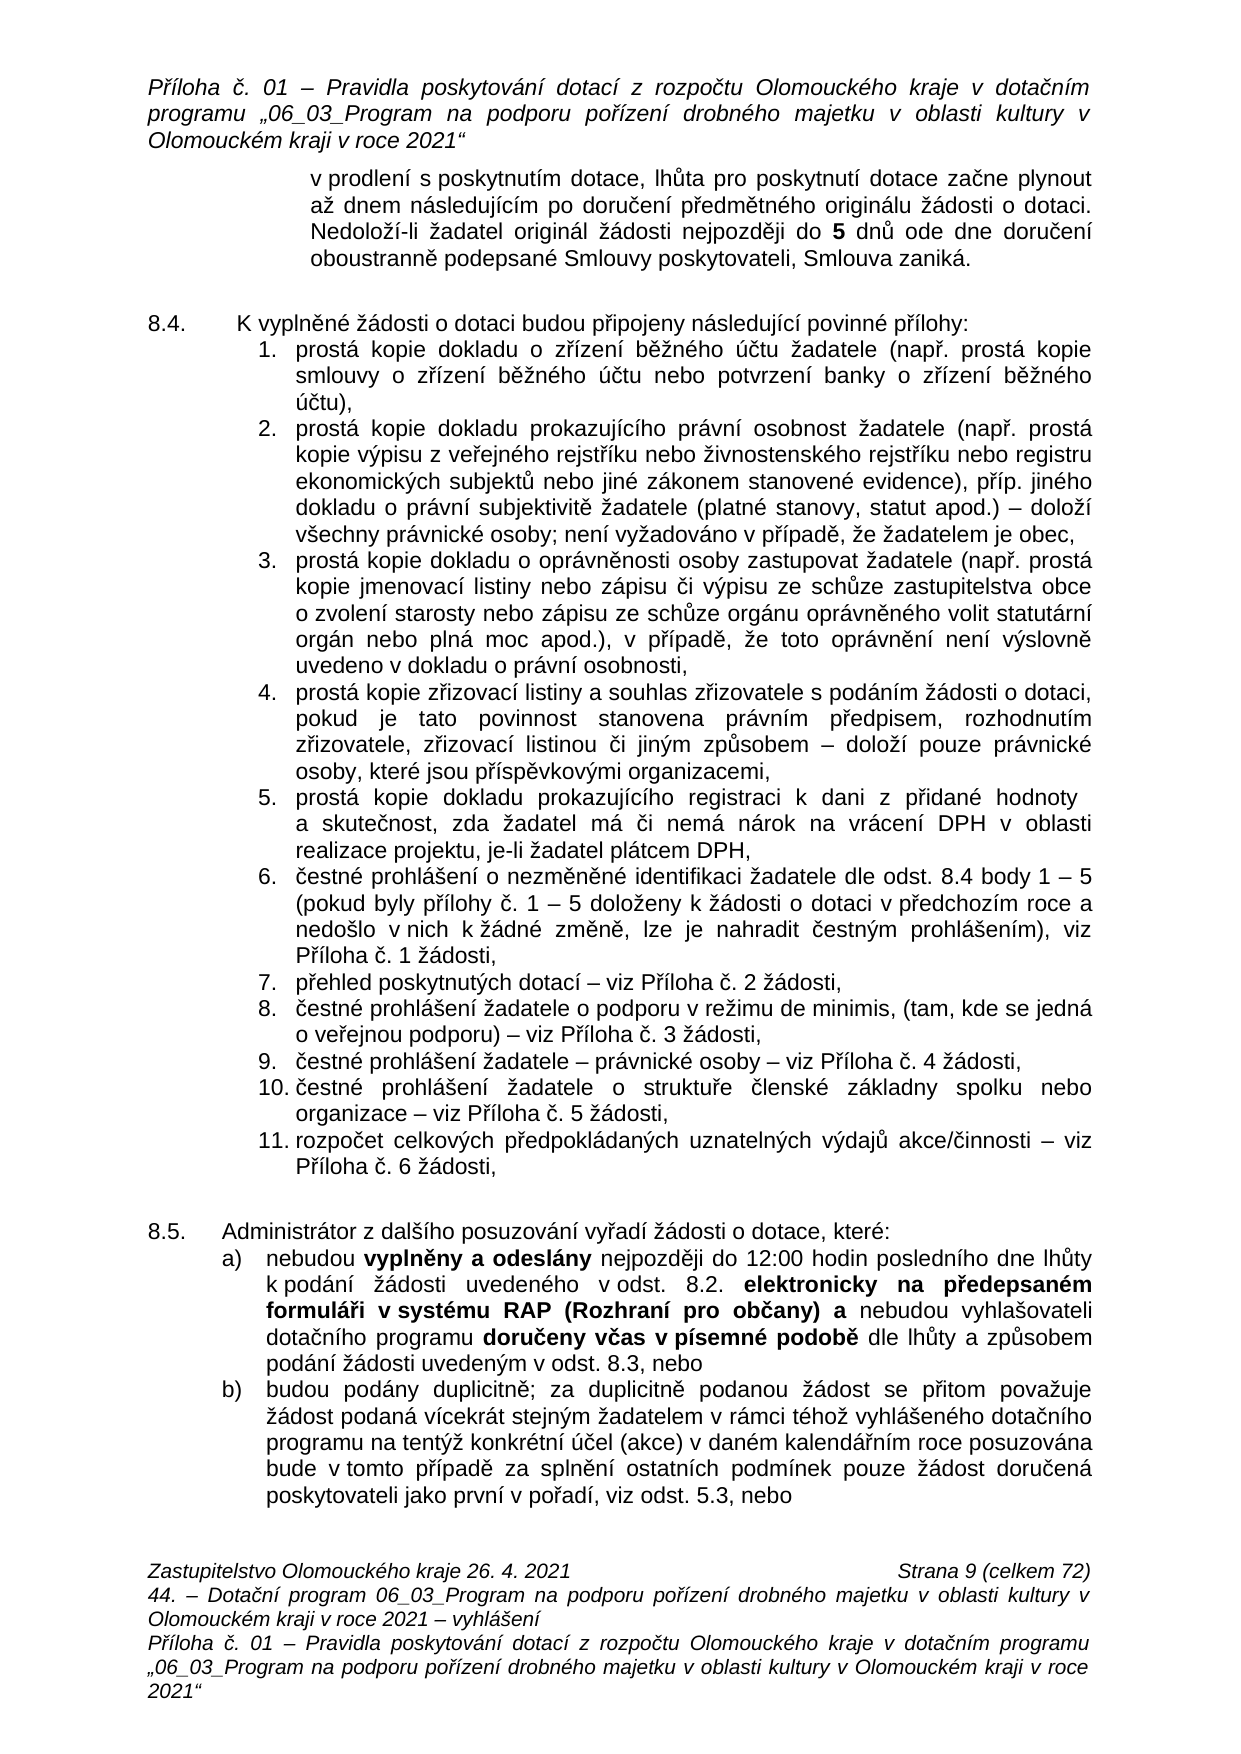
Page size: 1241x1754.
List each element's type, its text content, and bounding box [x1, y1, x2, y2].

list přehled poskytnutých dotací – viz Příloha č. 2 žádosti, [258, 968, 1092, 995]
list prostá kopie dokladu o oprávněnosti osoby zastupovat žadatele (např. prostá kopie jmenovací listiny nebo zápisu či výpisu ze schůze zastupitelstva obce o zvolení starosty nebo zápisu ze schůze orgánu oprávněného volit statutární orgán nebo plná moc apod.), v případě, že toto oprávnění není výslovně uvedeno v dokladu o právní osobnosti, [258, 547, 1092, 679]
list rozpočet celkových předpokládaných uznatelných výdajů akce/činnosti – viz Příloha č. 6 žádosti, [258, 1127, 1092, 1179]
list prostá kopie dokladu prokazujícího registraci k dani z přidané hodnoty a skutečnost, zda žadatel má či nemá nárok na vrácení DPH v oblasti realizace projektu, je-li žadatel plátcem DPH, [258, 784, 1092, 863]
list čestné prohlášení žadatele – právnické osoby – viz Příloha č. 4 žádosti, [258, 1048, 1092, 1074]
list nebudou vyplněny a odeslány nejpozději do 12:00 hodin posledního dne lhůty k podání žádosti uvedeného v odst. 8.2. elektronicky na předepsaném formuláři v systému RAP (Rozhraní pro občany) a nebudou vyhlašovateli dotačního programu doručeny včas v písemné podobě dle lhůty a způsobem podání žádosti uvedeným v odst. 8.3, nebo [222, 1244, 1092, 1376]
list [310, 165, 1092, 271]
list budou podány duplicitně; za duplicitně podanou žádost se přitom považuje žádost podaná vícekrát stejným žadatelem v rámci téhož vyhlášeného dotačního programu na tentýž konkrétní účel (akce) v daném kalendářním roce posuzována bude v tomto případě za splnění ostatních podmínek pouze žádost doručená poskytovateli jako první v pořadí, viz odst. 5.3, nebo [222, 1376, 1092, 1508]
list prostá kopie dokladu o zřízení běžného účtu žadatele (např. prostá kopie smlouvy o zřízení běžného účtu nebo potvrzení banky o zřízení běžného účtu), [258, 336, 1092, 415]
list K vyplněné žádosti o dotaci budou připojeny následující povinné přílohy: [148, 310, 1092, 336]
list čestné prohlášení o nezměněné identifikaci žadatele dle odst. 8.4 body 1 – 5 (pokud byly přílohy č. 1 – 5 doloženy k žádosti o dotaci v předchozím roce a nedošlo v nich k žádné změně, lze je nahradit čestným prohlášením), viz Příloha č. 1 žádosti, [258, 863, 1092, 968]
list prostá kopie zřizovací listiny a souhlas zřizovatele s podáním žádosti o dotaci, pokud je tato povinnost stanovena právním předpisem, rozhodnutím zřizovatele, zřizovací listinou či jiným způsobem – doloží pouze právnické osoby, které jsou příspěvkovými organizacemi, [258, 679, 1092, 784]
list čestné prohlášení žadatele o struktuře členské základny spolku nebo organizace – viz Příloha č. 5 žádosti, [258, 1074, 1092, 1127]
list prostá kopie dokladu prokazujícího právní osobnost žadatele (např. prostá kopie výpisu z veřejného rejstříku nebo živnostenského rejstříku nebo registru ekonomických subjektů nebo jiné zákonem stanovené evidence), příp. jiného dokladu o právní subjektivitě žadatele (platné stanovy, statut apod.) – doloží všechny právnické osoby; není vyžadováno v případě, že žadatelem je obec, [258, 415, 1092, 547]
list čestné prohlášení žadatele o podporu v režimu de minimis, (tam, kde se jedná o veřejnou podporu) – viz Příloha č. 3 žádosti, [258, 995, 1092, 1048]
list Administrátor z dalšího posuzování vyřadí žádosti o dotace, které: [148, 1218, 1092, 1244]
